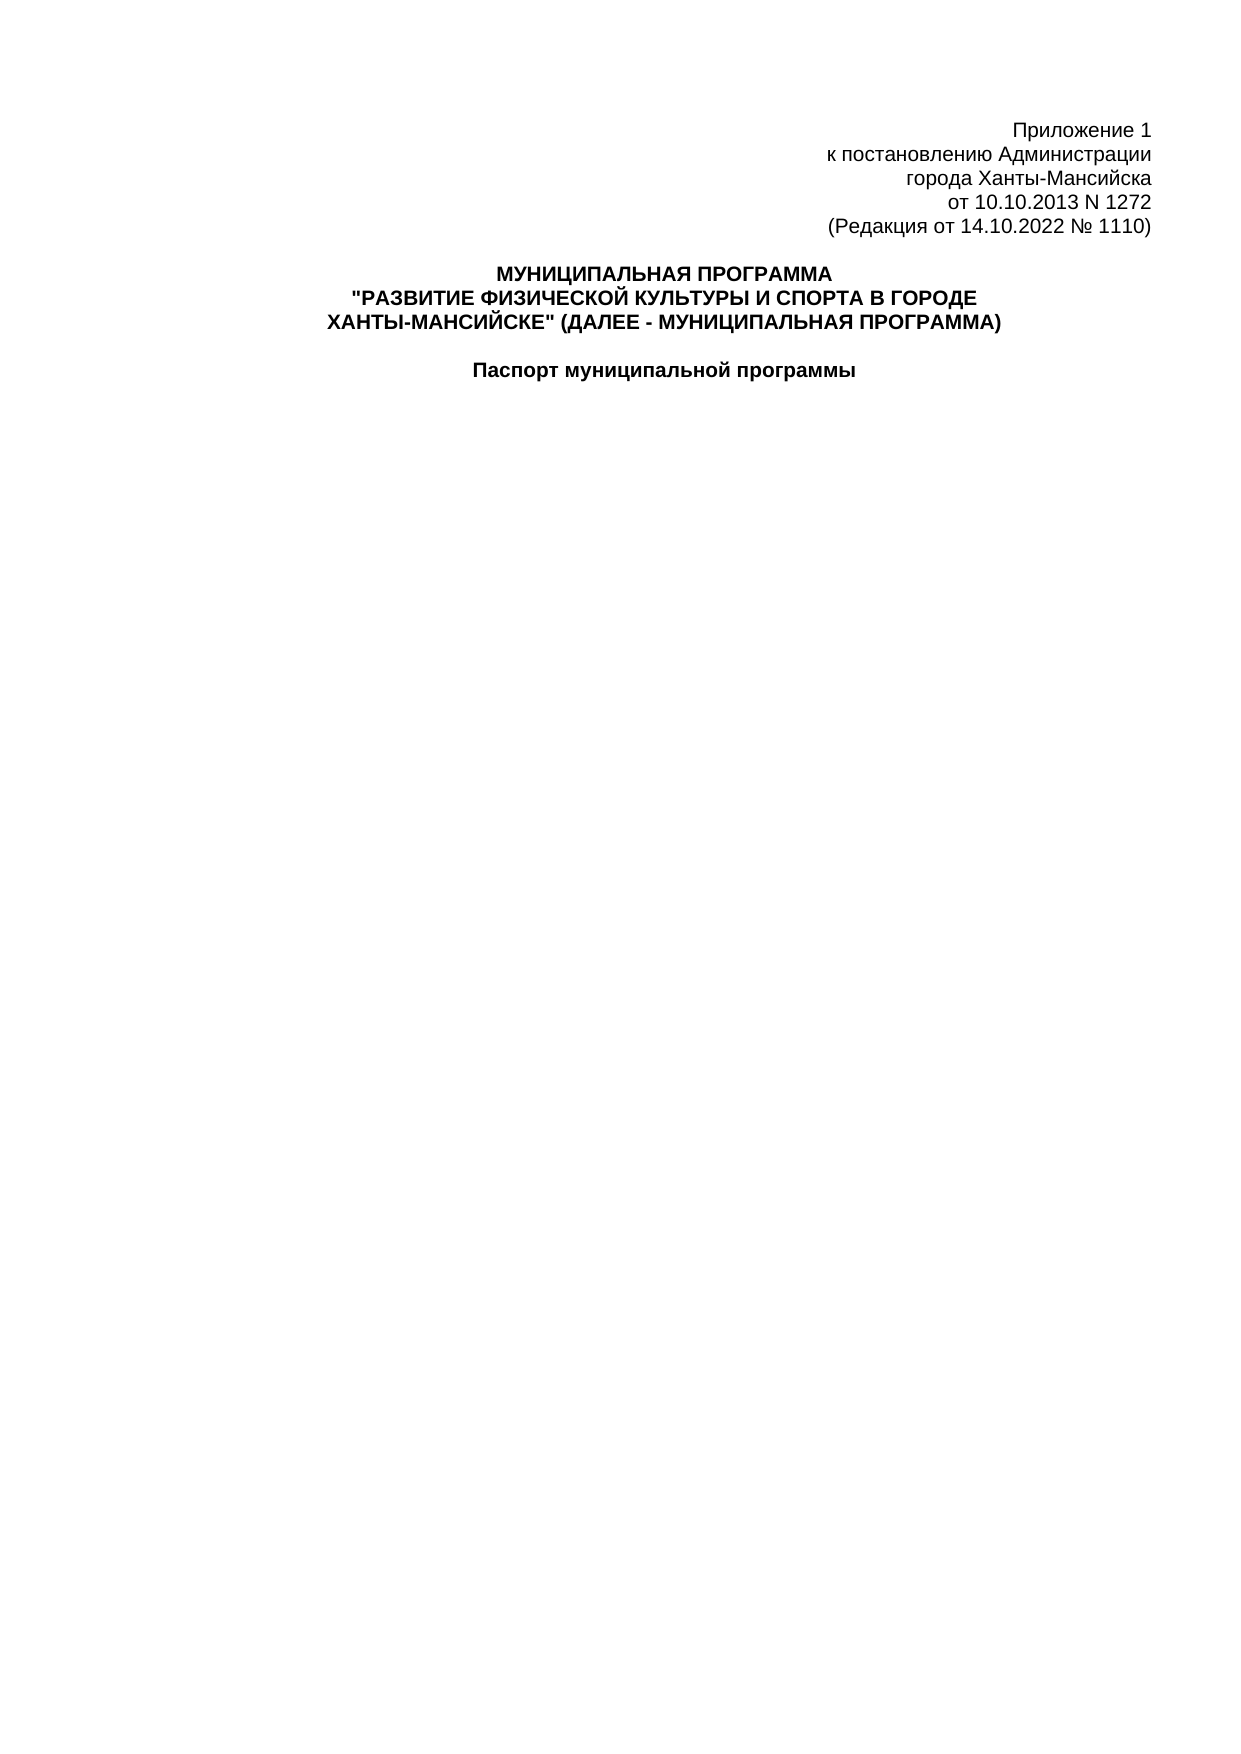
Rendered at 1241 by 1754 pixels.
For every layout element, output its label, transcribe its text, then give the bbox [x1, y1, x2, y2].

title "РАЗВИТИЕ ФИЗИЧЕСКОЙ КУЛЬТУРЫ И СПОРТА В ГОРОДЕ [177, 286, 1152, 310]
text от 10.10.2013 N 1272 [177, 190, 1152, 214]
title Паспорт муниципальной программы [177, 358, 1152, 382]
title ХАНТЫ-МАНСИЙСКЕ" (ДАЛЕЕ - МУНИЦИПАЛЬНАЯ ПРОГРАММА) [177, 310, 1152, 334]
title МУНИЦИПАЛЬНАЯ ПРОГРАММА [177, 262, 1152, 286]
text города Ханты-Мансийска [177, 166, 1152, 190]
text (Редакция от 14.10.2022 № 1110) [177, 214, 1152, 238]
text Приложение 1 [177, 118, 1152, 142]
text к постановлению Администрации [177, 142, 1152, 166]
